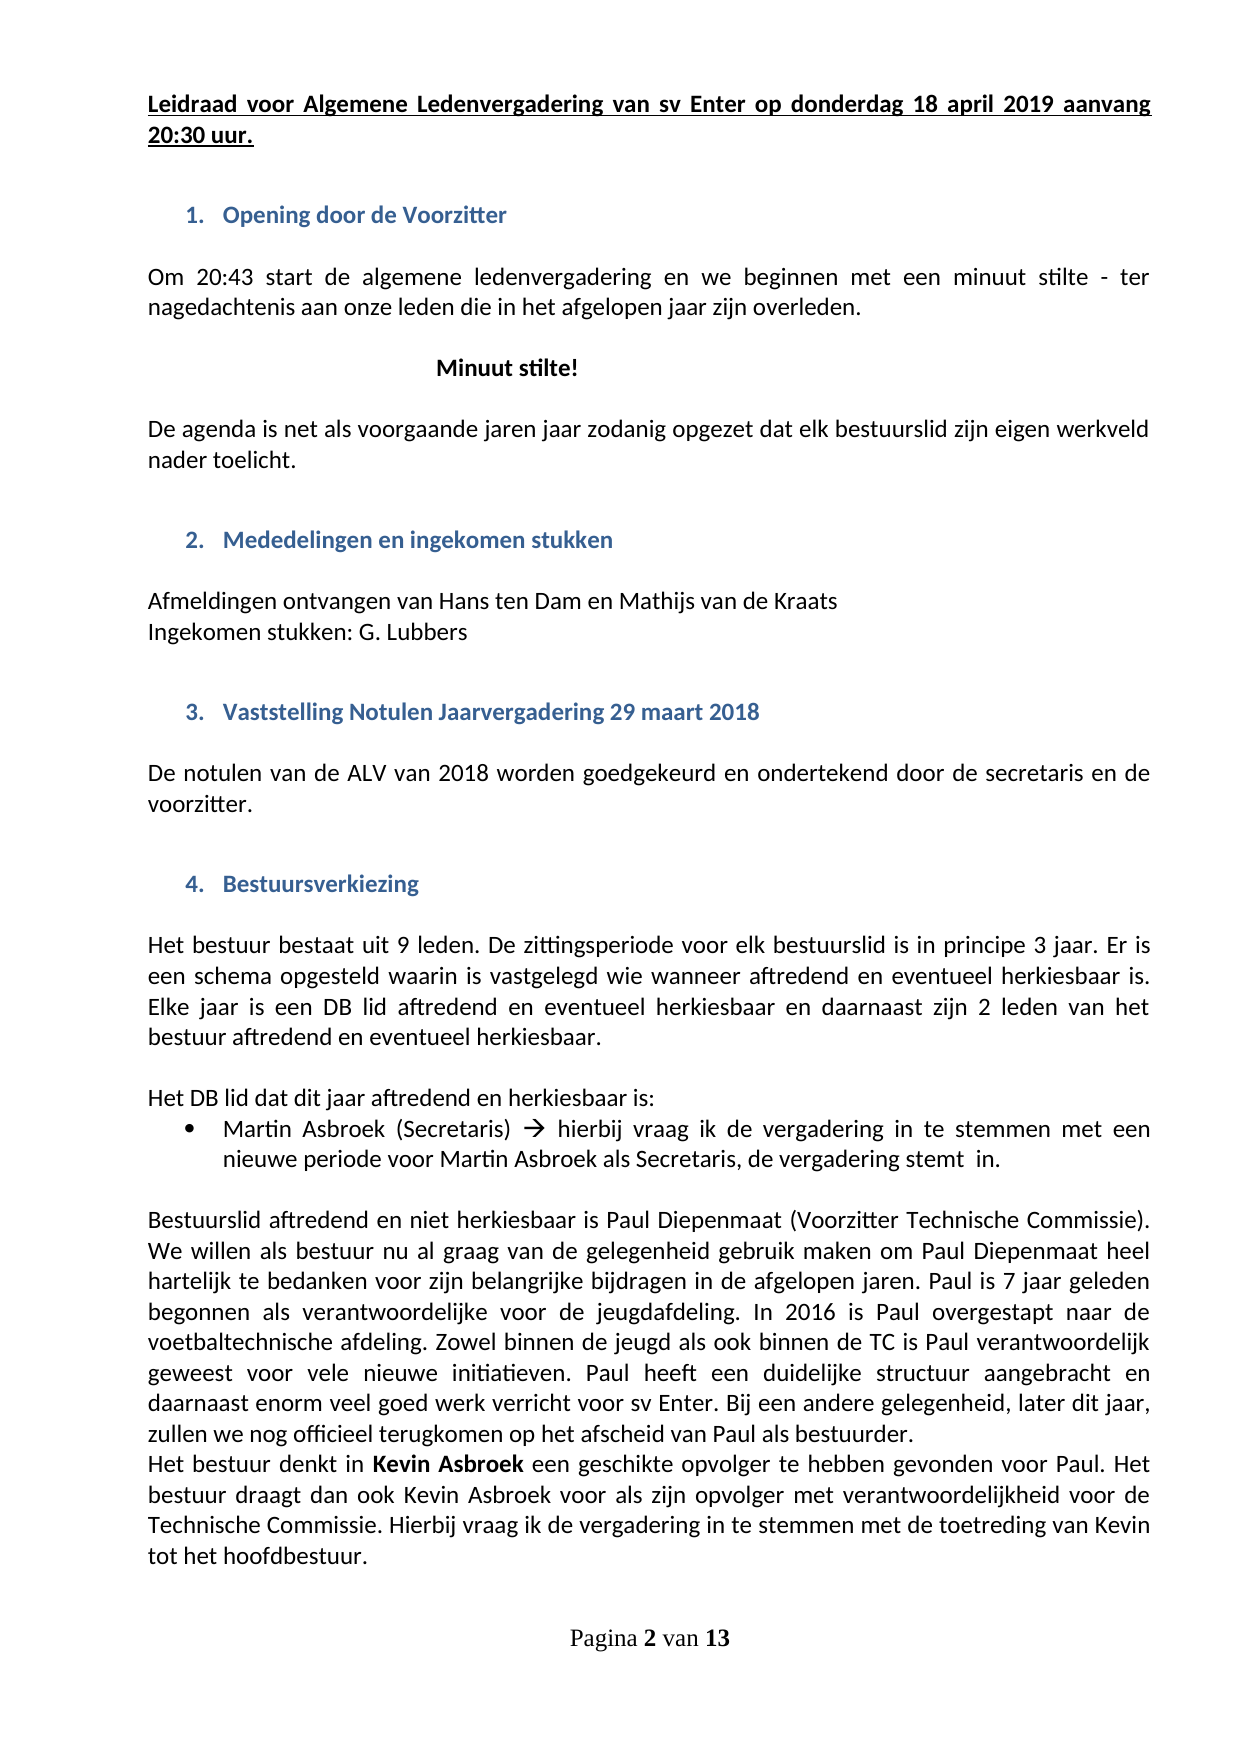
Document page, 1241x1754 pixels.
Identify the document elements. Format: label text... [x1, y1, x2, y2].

text Het DB lid dat dit jaar aftredend en herkiesbaar is: [148, 1082, 1152, 1113]
text De agenda is net als voorgaande jaren jaar zodanig opgezet dat elk bestuurslid zijn eigen werkveld nader toelicht. [148, 413, 1152, 474]
text Leidraad voor Algemene Ledenvergadering van sv Enter op donderdag 18 april 2019 aanvang 20:30 uur. [148, 89, 1152, 115]
text Om 20:43 start de algemene ledenvergadering en we beginnen met een minuut stilte - ter nagedachtenis aan onze leden die in het afgelopen jaar zijn overleden. [148, 261, 1152, 322]
subtitle Bestuursverkiezing [185, 868, 1152, 899]
text Leidraad voor Algemene Ledenvergadering van sv Enter op donderdag 18 april 2019 aanvang 20:30 uur. [148, 116, 1152, 150]
list Martin Asbroek (Secretaris) hierbij vraag ik de vergadering in te stemmen met een nieuwe periode voor Martin Asbroek als Secretaris, de vergadering stemt in. [185, 1113, 1152, 1174]
text Minuut stilte! [148, 352, 1152, 383]
subtitle Mededelingen en ingekomen stukken [185, 524, 1152, 555]
text Bestuurslid aftredend en niet herkiesbaar is Paul Diepenmaat (Voorzitter Technische Commissie). We willen als bestuur nu al graag van de gelegenheid gebruik maken om Paul Diepenmaat heel hartelijk te bedanken voor zijn belangrijke bijdragen in de afgelopen jaren. Paul is 7 jaar geleden begonnen als verantwoordelijke voor de jeugdafdeling. In 2016 is Paul overgestapt naar de voetbaltechnische afdeling. Zowel binnen de jeugd als ook binnen de TC is Paul verantwoordelijk geweest voor vele nieuwe initiatieven. Paul heeft een duidelijke structuur aangebracht en daarnaast enorm veel goed werk verricht voor sv Enter. Bij een andere gelegenheid, later dit jaar, zullen we nog officieel terugkomen op het afscheid van Paul als bestuurder. [148, 1204, 1152, 1448]
text Ingekomen stukken: G. Lubbers [148, 616, 1152, 646]
text Het bestuur bestaat uit 9 leden. De zittingsperiode voor elk bestuurslid is in principe 3 jaar. Er is een schema opgesteld waarin is vastgelegd wie wanneer aftredend en eventueel herkiesbaar is. Elke jaar is een DB lid aftredend en eventueel herkiesbaar en daarnaast zijn 2 leden van het bestuur aftredend en eventueel herkiesbaar. [148, 929, 1152, 1052]
text De notulen van de ALV van 2018 worden goedgekeurd en ondertekend door de secretaris en de voorzitter. [148, 757, 1152, 818]
text Het bestuur denkt in Kevin Asbroek een geschikte opvolger te hebben gevonden voor Paul. Het bestuur draagt dan ook Kevin Asbroek voor als zijn opvolger met verantwoordelijkheid voor de Technische Commissie. Hierbij vraag ik de vergadering in te stemmen met de toetreding van Kevin tot het hoofdbestuur. [148, 1448, 1152, 1571]
subtitle Vaststelling Notulen Jaarvergadering 29 maart 2018 [185, 696, 1152, 727]
text Afmeldingen ontvangen van Hans ten Dam en Mathijs van de Kraats [148, 585, 1152, 616]
subtitle Opening door de Voorzitter [185, 200, 1152, 230]
